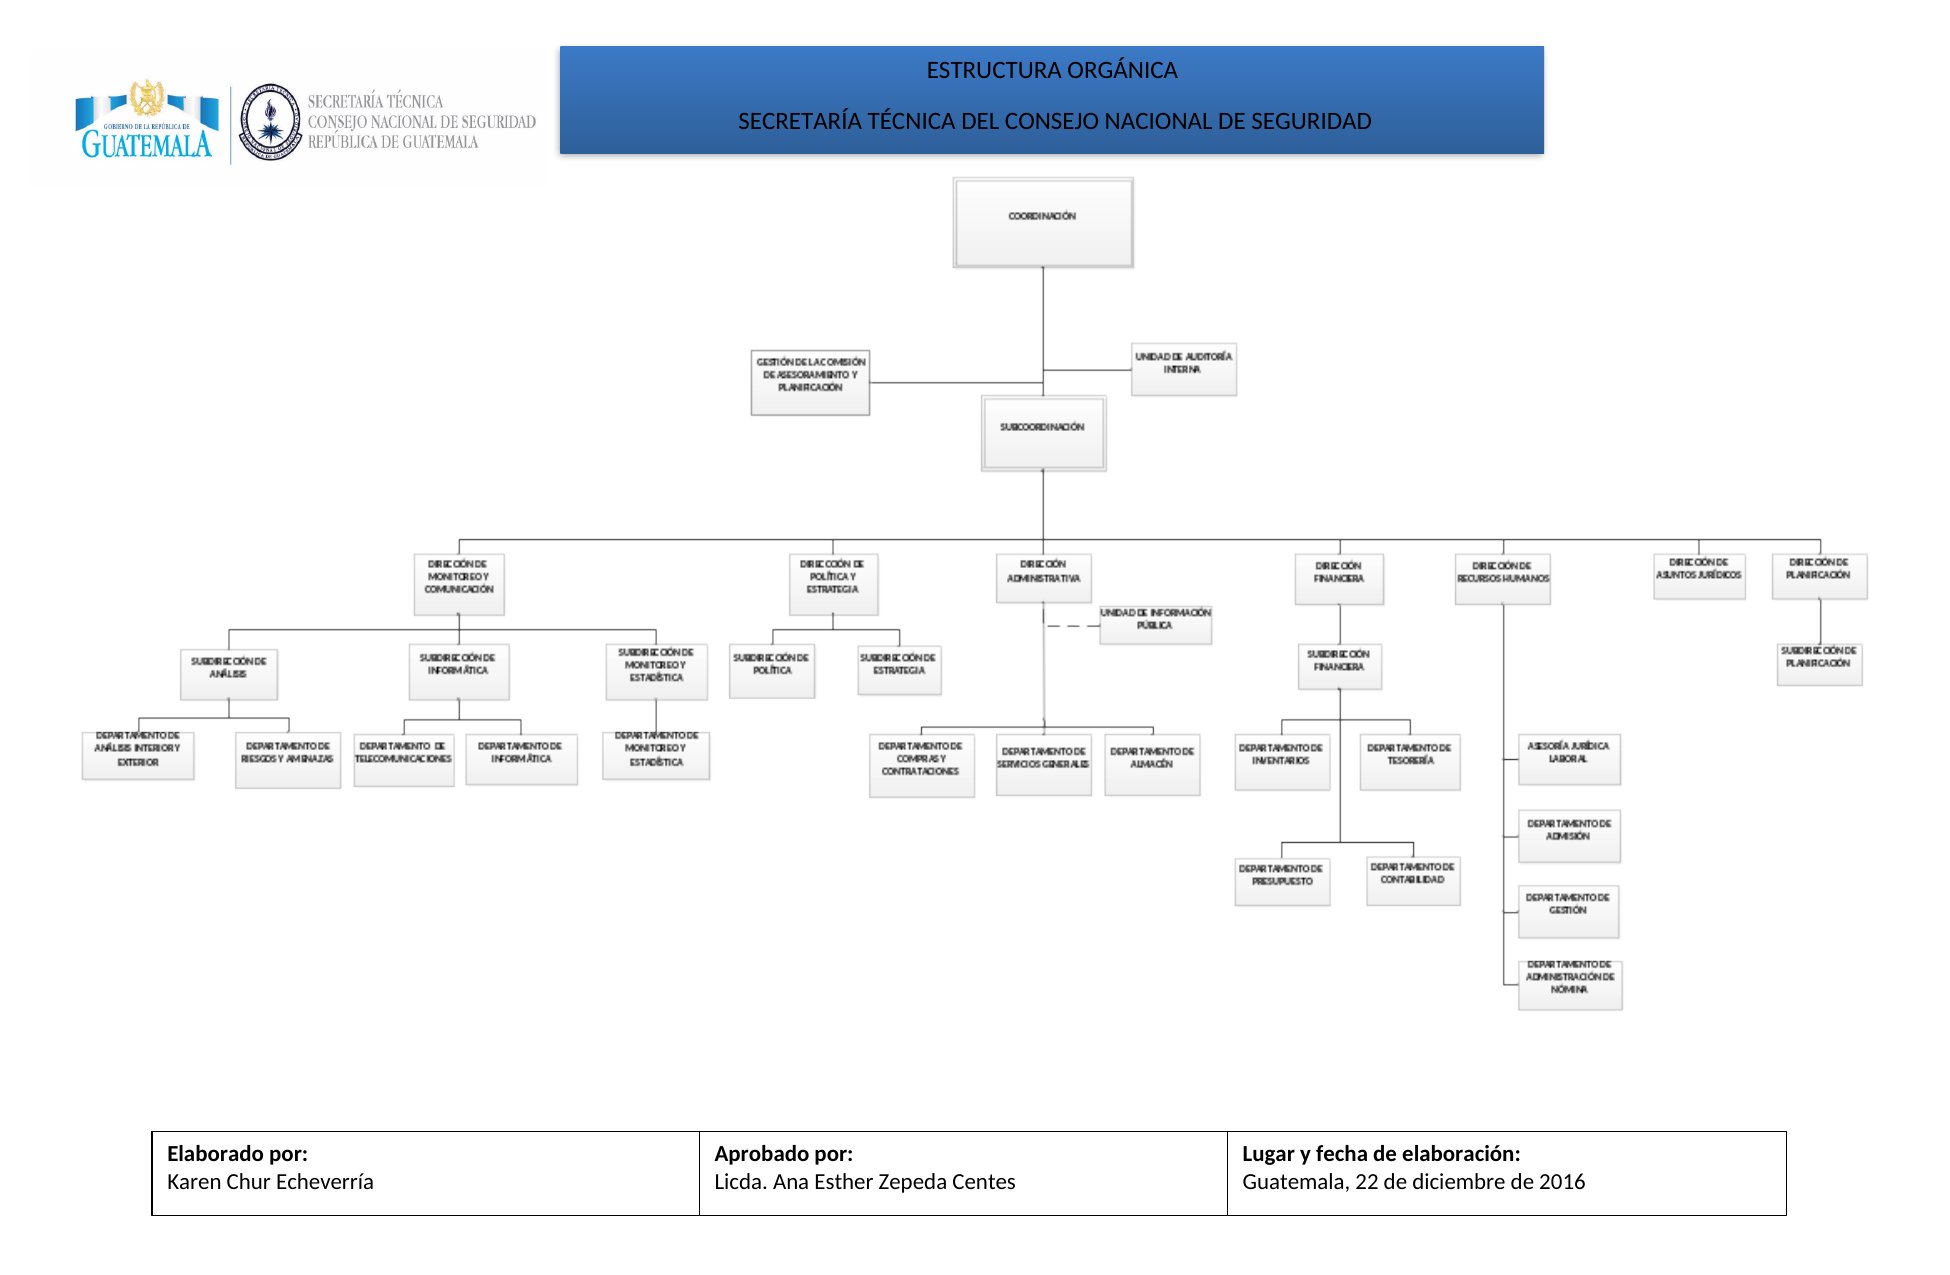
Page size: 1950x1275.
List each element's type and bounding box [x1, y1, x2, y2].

picture [31, 49, 550, 186]
